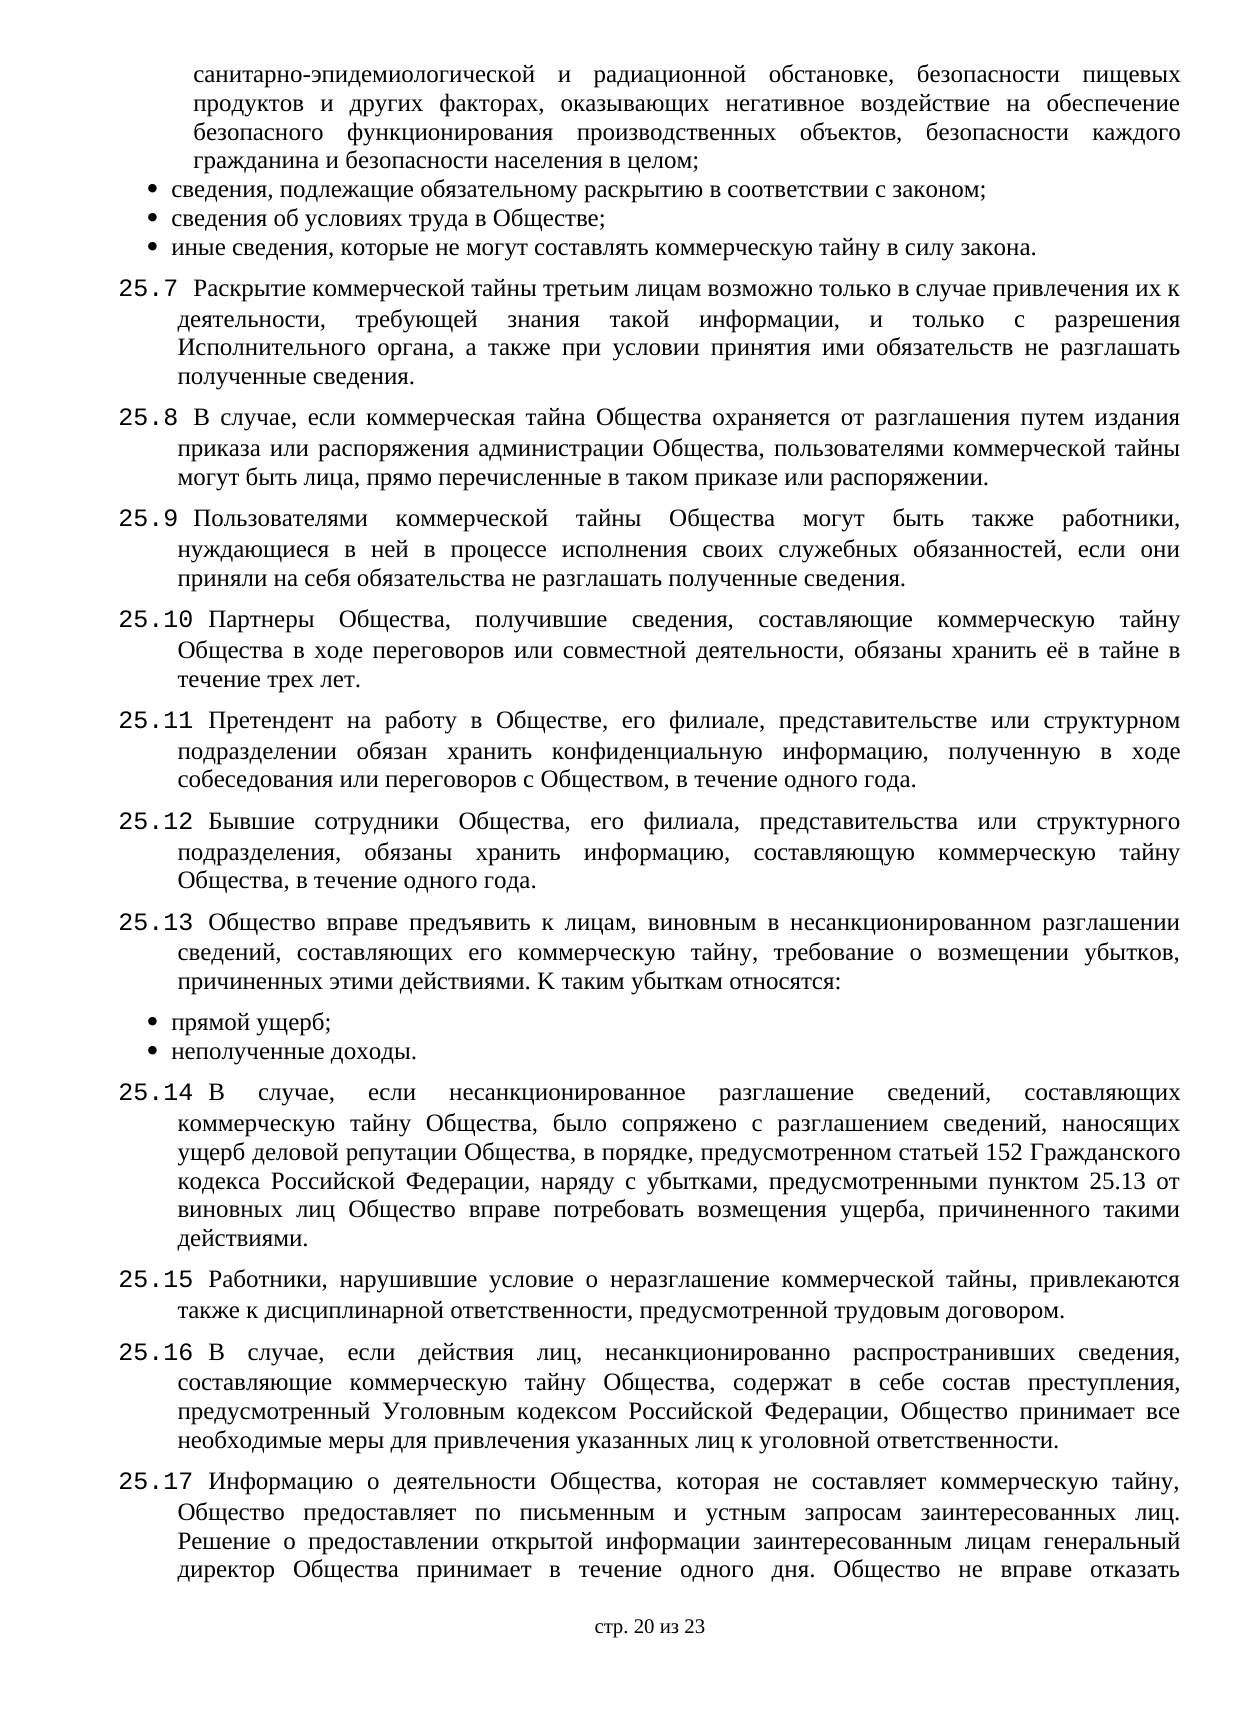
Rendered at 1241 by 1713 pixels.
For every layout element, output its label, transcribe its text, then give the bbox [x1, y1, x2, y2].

list Партнеры Общества, получившие сведения, составляющие коммерческую тайну Общества в ходе переговоров или совместной деятельности, обязаны хранить её в тайне в течение трех лет. [118, 604, 1181, 692]
list B случае, если коммерческая тайна Общества охраняется от разглашения путем издания приказа или распоряжения администрации Общества, пользователями коммерческой тайны могут быть лица, прямо перечисленные в таком приказе или распоряжении. [118, 402, 1181, 491]
list иные сведения, которые не могут составлять коммерческую тайну в силу закона. [148, 232, 1181, 260]
list Работники, нарушившие условие о неразглашение коммерческой тайны, привлекаются также к дисциплинарной ответственности, предусмотренной трудовым договором. [118, 1264, 1181, 1324]
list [118, 1466, 1181, 1583]
list сведения об условиях труда в Обществе; [148, 203, 1181, 232]
list В случае, если несанкционированное разглашение сведений, составляющих коммерческую тайну Общества, было сопряжено с разглашением сведений, наносящих ущерб деловой репутации Общества, в порядке, предусмотренном статьей 152 Гражданского кодекса Российской Федерации, наряду с убытками, предусмотренными пунктом 25.13 от виновных лиц Общество вправе потребовать возмещения ущерба, причиненного такими действиями. [118, 1077, 1181, 1252]
list Бывшие сотрудники Общества, его филиала, представительства или структурного подразделения, обязаны хранить информацию, составляющую коммерческую тайну Общества, в течение одного года. [118, 806, 1181, 894]
list сведения, подлежащие обязательному раскрытию в соответствии с законом; [148, 174, 1181, 203]
list неполученные доходы. [148, 1036, 1181, 1065]
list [148, 59, 1181, 174]
list B случае, если действия лиц, несанкционированно распространивших сведения, составляющие коммерческую тайну Общества, содержат в себе состав преступления, предусмотренный Уголовным кодексом Российской Федерации, Общество принимает все необходимые меры для привлечения указанных лиц к уголовной ответственности. [118, 1337, 1181, 1454]
list Общество вправе предъявить к лицам, виновным в несанкционированном разглашении сведений, составляющих его коммерческую тайну, требование о возмещении убытков, причиненных этими действиями. K таким убыткам относятся: [118, 907, 1181, 995]
list Пользователями коммерческой тайны Общества могут быть также работники, нуждающиеся в ней в процессе исполнения своих служебных обязанностей, если они приняли на себя обязательства не разглашать полученные сведения. [118, 503, 1181, 592]
list Претендент на работу в Обществе, его филиале, представительстве или структурном подразделении обязан хранить конфиденциальную информацию, полученную в ходе собеседования или переговоров с Обществом, в течение одного года. [118, 705, 1181, 793]
list прямой ущерб; [148, 1007, 1181, 1036]
list Раскрытие коммерческой тайны третьим лицам возможно только в случае привлечения их к деятельности, требующей знания такой информации, и только с разрешения Исполнительного органа, а также при условии принятия ими обязательств не разглашать полученные сведения. [118, 273, 1181, 390]
